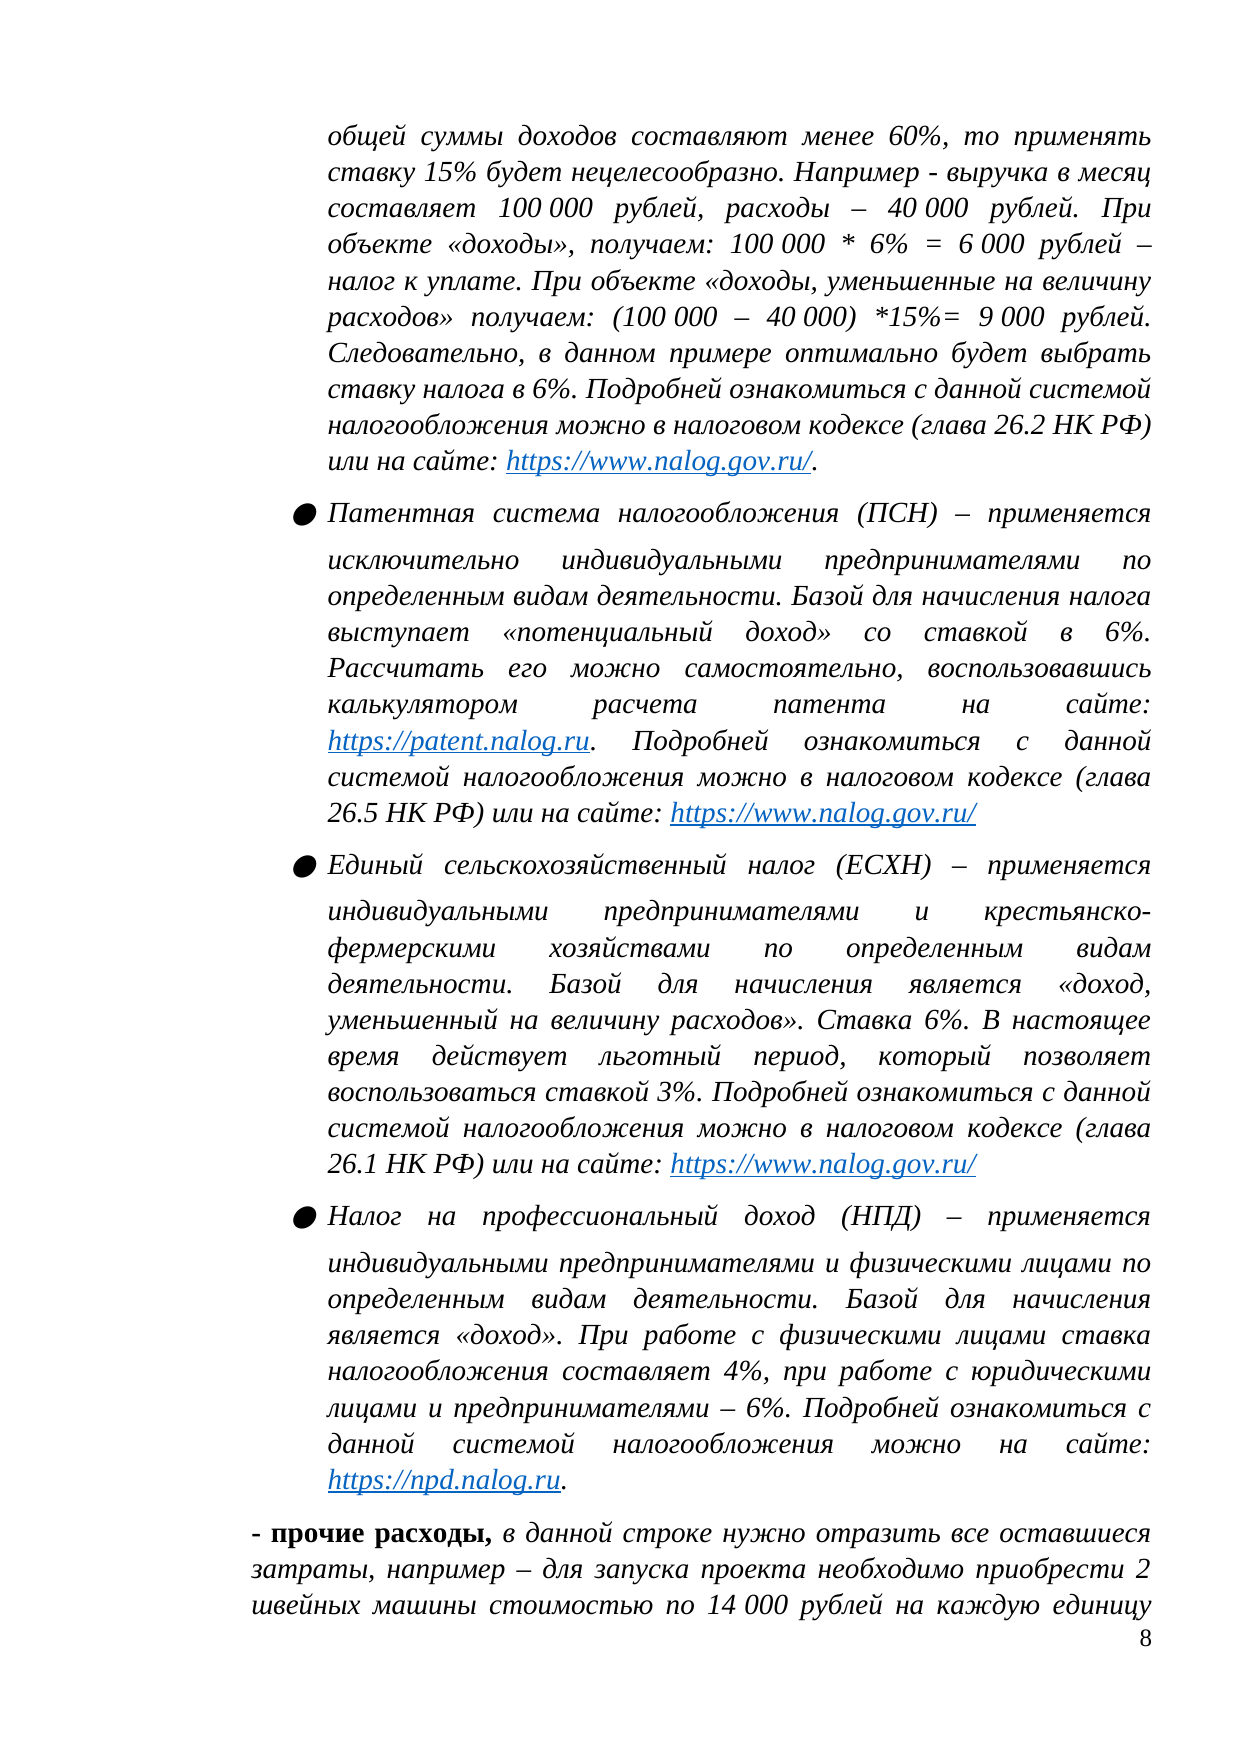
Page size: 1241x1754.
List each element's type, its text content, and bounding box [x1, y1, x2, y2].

list Единый сельскохозяйственный налог (ЕСХН) – применяется индивидуальными предпринимателями и крестьянско-фермерскими хозяйствами по определенным видам деятельности. Базой для начисления является «доход, уменьшенный на величину расходов». Ставка 6%. В настоящее время действует льготный период, который позволяет воспользоваться ставкой 3%. Подробней ознакомиться с данной системой налогообложения можно в налоговом кодексе (глава 26.1 НК РФ) или на сайте: https://www.nalog.gov.ru/ [290, 831, 1152, 1180]
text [251, 1515, 1152, 1621]
list Налог на профессиональный доход (НПД) – применяется индивидуальными предпринимателями и физическими лицами по определенным видам деятельности. Базой для начисления является «доход». При работе с физическими лицами ставка налогообложения составляет 4%, при работе с юридическими лицами и предпринимателями – 6%. Подробней ознакомиться с данной системой налогообложения можно на сайте: https://npd.nalog.ru. [290, 1183, 1152, 1496]
list Патентная система налогообложения (ПСН) – применяется исключительно индивидуальными предпринимателями по определенным видам деятельности. Базой для начисления налога выступает «потенциальный доход» со ставкой в 6%. Рассчитать его можно самостоятельно, воспользовавшись калькулятором расчета патента на сайте: https://patent.nalog.ru. Подробней ознакомиться с данной системой налогообложения можно в налоговом кодексе (глава 26.5 НК РФ) или на сайте: https://www.nalog.gov.ru/ [290, 479, 1152, 828]
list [290, 118, 1152, 477]
